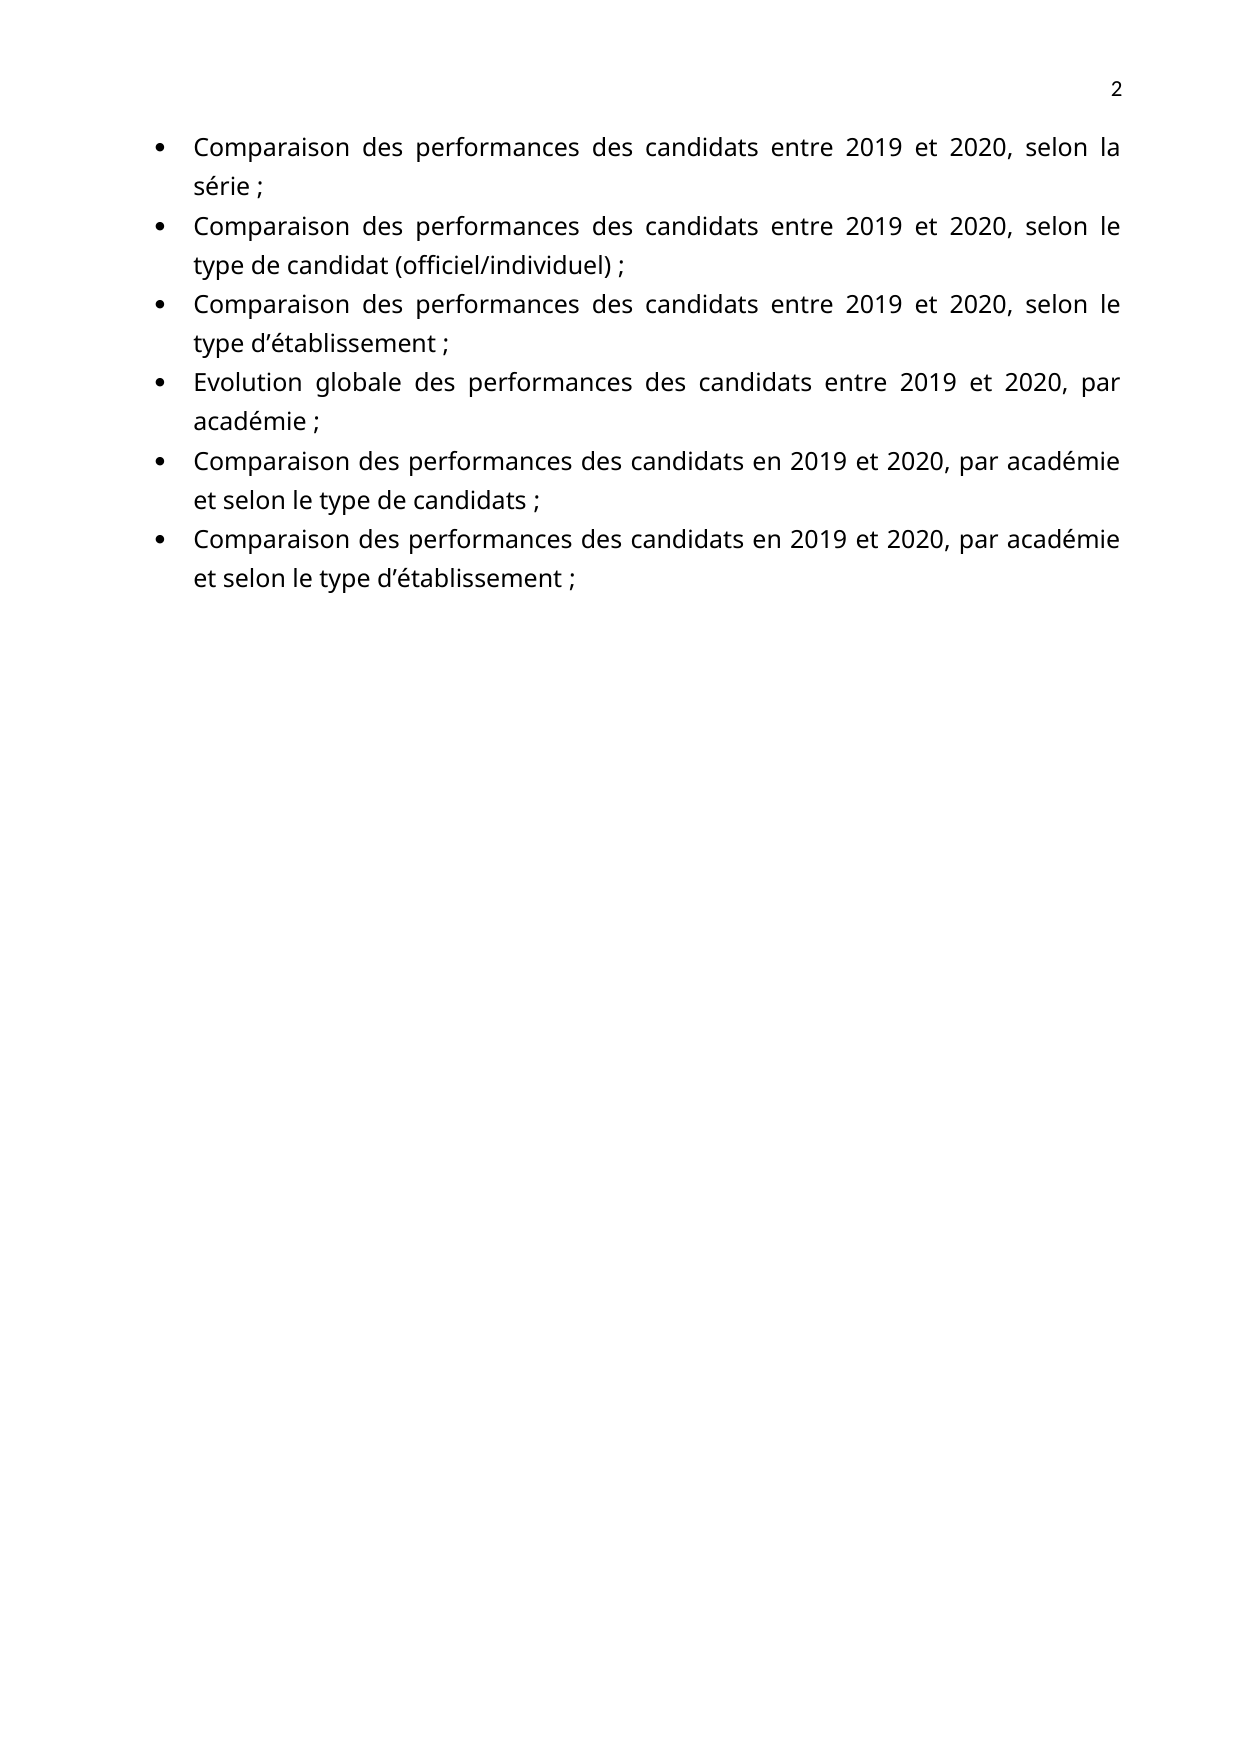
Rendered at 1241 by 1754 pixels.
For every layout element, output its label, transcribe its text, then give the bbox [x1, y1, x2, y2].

list Evolution globale des performances des candidats entre 2019 et 2020, par académie ; [156, 365, 1122, 438]
list Comparaison des performances des candidats en 2019 et 2020, par académie et selon le type d’établissement ; [156, 522, 1122, 595]
list Comparaison des performances des candidats en 2019 et 2020, par académie et selon le type de candidats ; [156, 443, 1122, 516]
list Comparaison des performances des candidats entre 2019 et 2020, selon le type d’établissement ; [156, 287, 1122, 360]
list Comparaison des performances des candidats entre 2019 et 2020, selon la série ; [156, 130, 1122, 203]
list Comparaison des performances des candidats entre 2019 et 2020, selon le type de candidat (officiel/individuel) ; [156, 208, 1122, 281]
